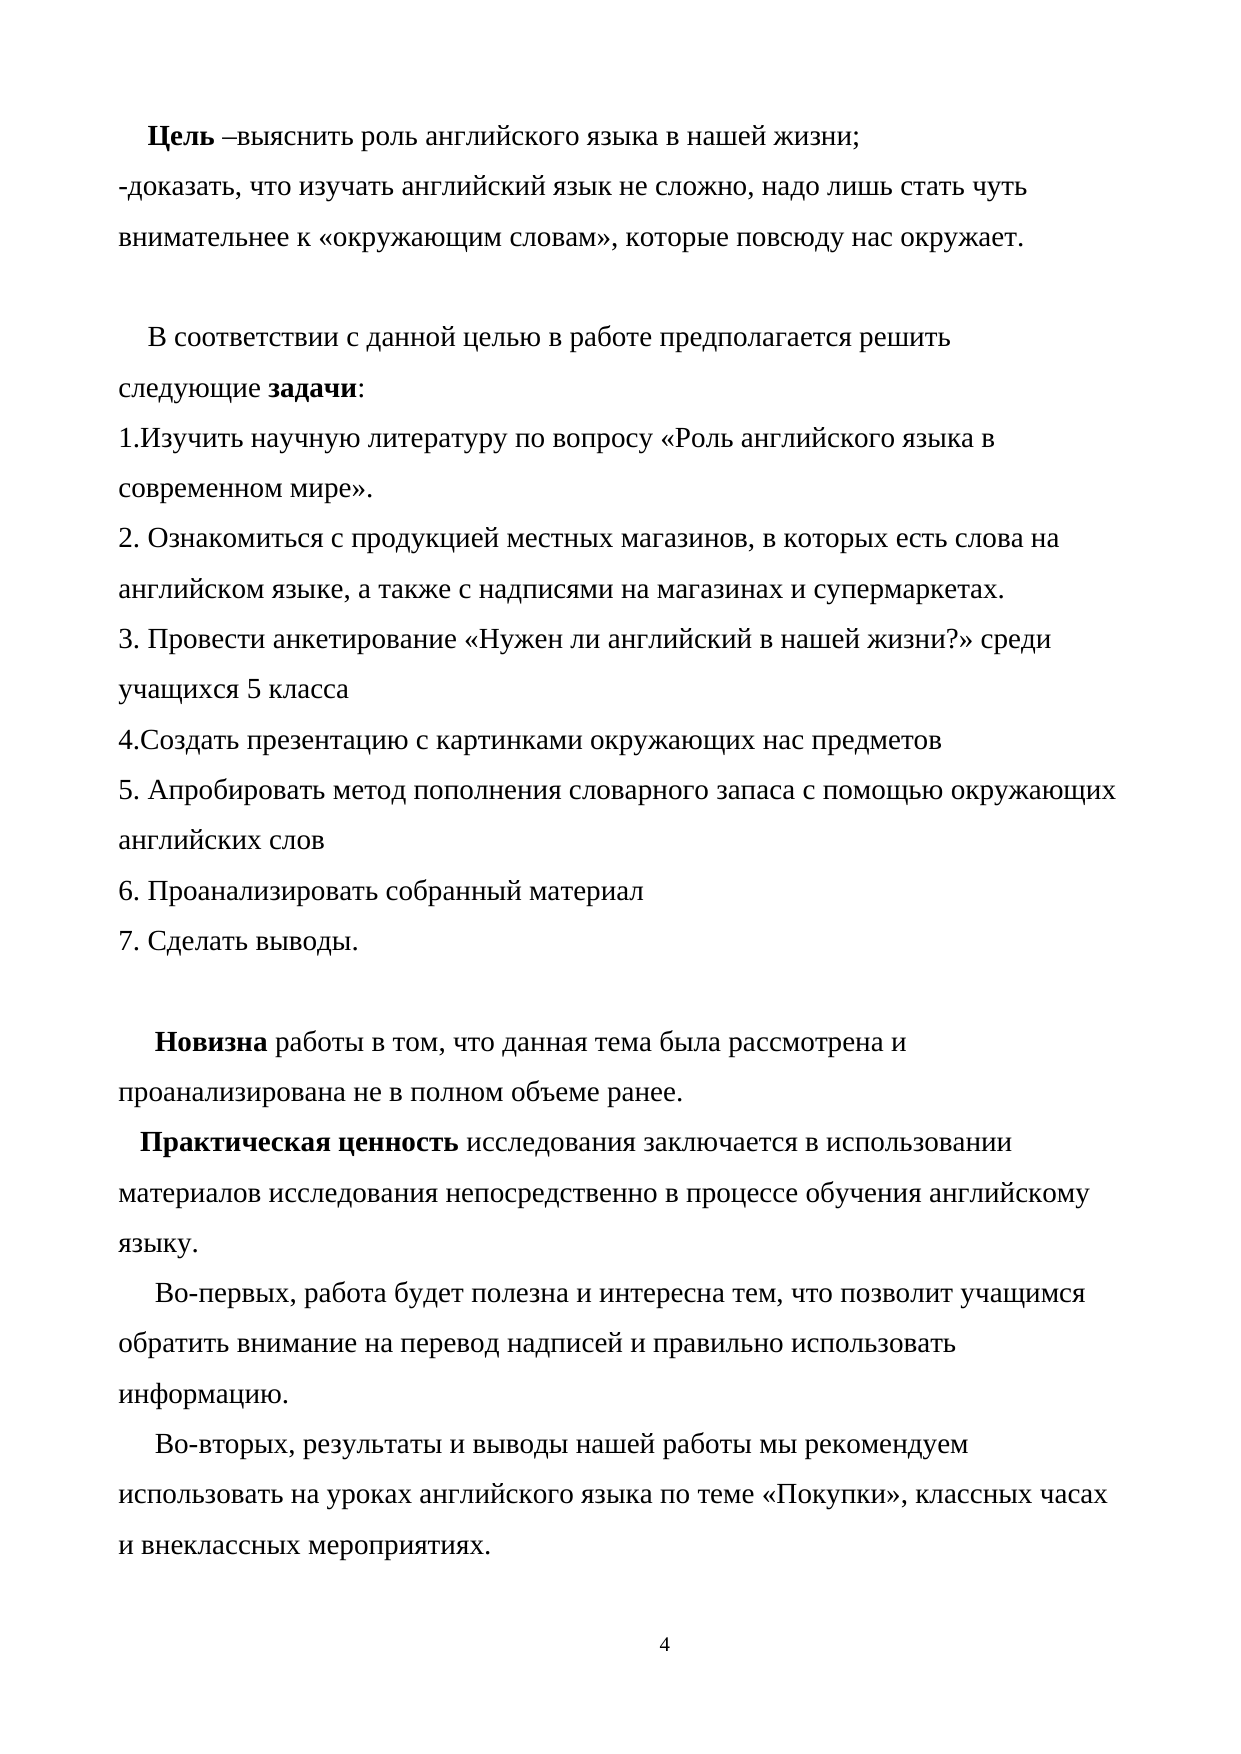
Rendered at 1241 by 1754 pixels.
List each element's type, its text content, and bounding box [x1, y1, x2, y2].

text 6. Проанализировать собранный материал [118, 873, 1122, 906]
text Во-вторых, результаты и выводы нашей работы мы рекомендуем использовать на уроках английского языка по теме «Покупки», классных часах и внеклассных мероприятиях. [118, 1426, 1122, 1560]
text Практическая ценность исследования заключается в использовании материалов исследования непосредственно в процессе обучения английскому языку. [118, 1124, 1122, 1258]
text Цель –выяснить роль английского языка в нашей жизни; [118, 118, 1122, 152]
text 3. Провести анкетирование «Нужен ли английский в нашей жизни?» среди учащихся 5 класса [118, 621, 1122, 705]
text Во-первых, работа будет полезна и интересна тем, что позволит учащимся обратить внимание на перевод надписей и правильно использовать информацию. [118, 1275, 1122, 1409]
text 2. Ознакомиться с продукцией местных магазинов, в которых есть слова на английском языке, а также с надписями на магазинах и супермаркетах. [118, 521, 1122, 604]
text В соответствии с данной целью в работе предполагается решить следующие задачи: [118, 319, 1122, 403]
text 5. Апробировать метод пополнения словарного запаса с помощью окружающих английских слов [118, 772, 1122, 856]
text 4.Создать презентацию с картинками окружающих нас предметов [118, 722, 1122, 755]
text 1.Изучить научную литературу по вопросу «Роль английского языка в современном мире». [118, 420, 1122, 504]
text 7. Сделать выводы. [118, 923, 1122, 957]
text Новизна работы в том, что данная тема была рассмотрена и проанализирована не в полном объеме ранее. [118, 1024, 1122, 1108]
text -доказать, что изучать английский язык не сложно, надо лишь стать чуть внимательнее к «окружающим словам», которые повсюду нас окружает. [118, 168, 1122, 252]
